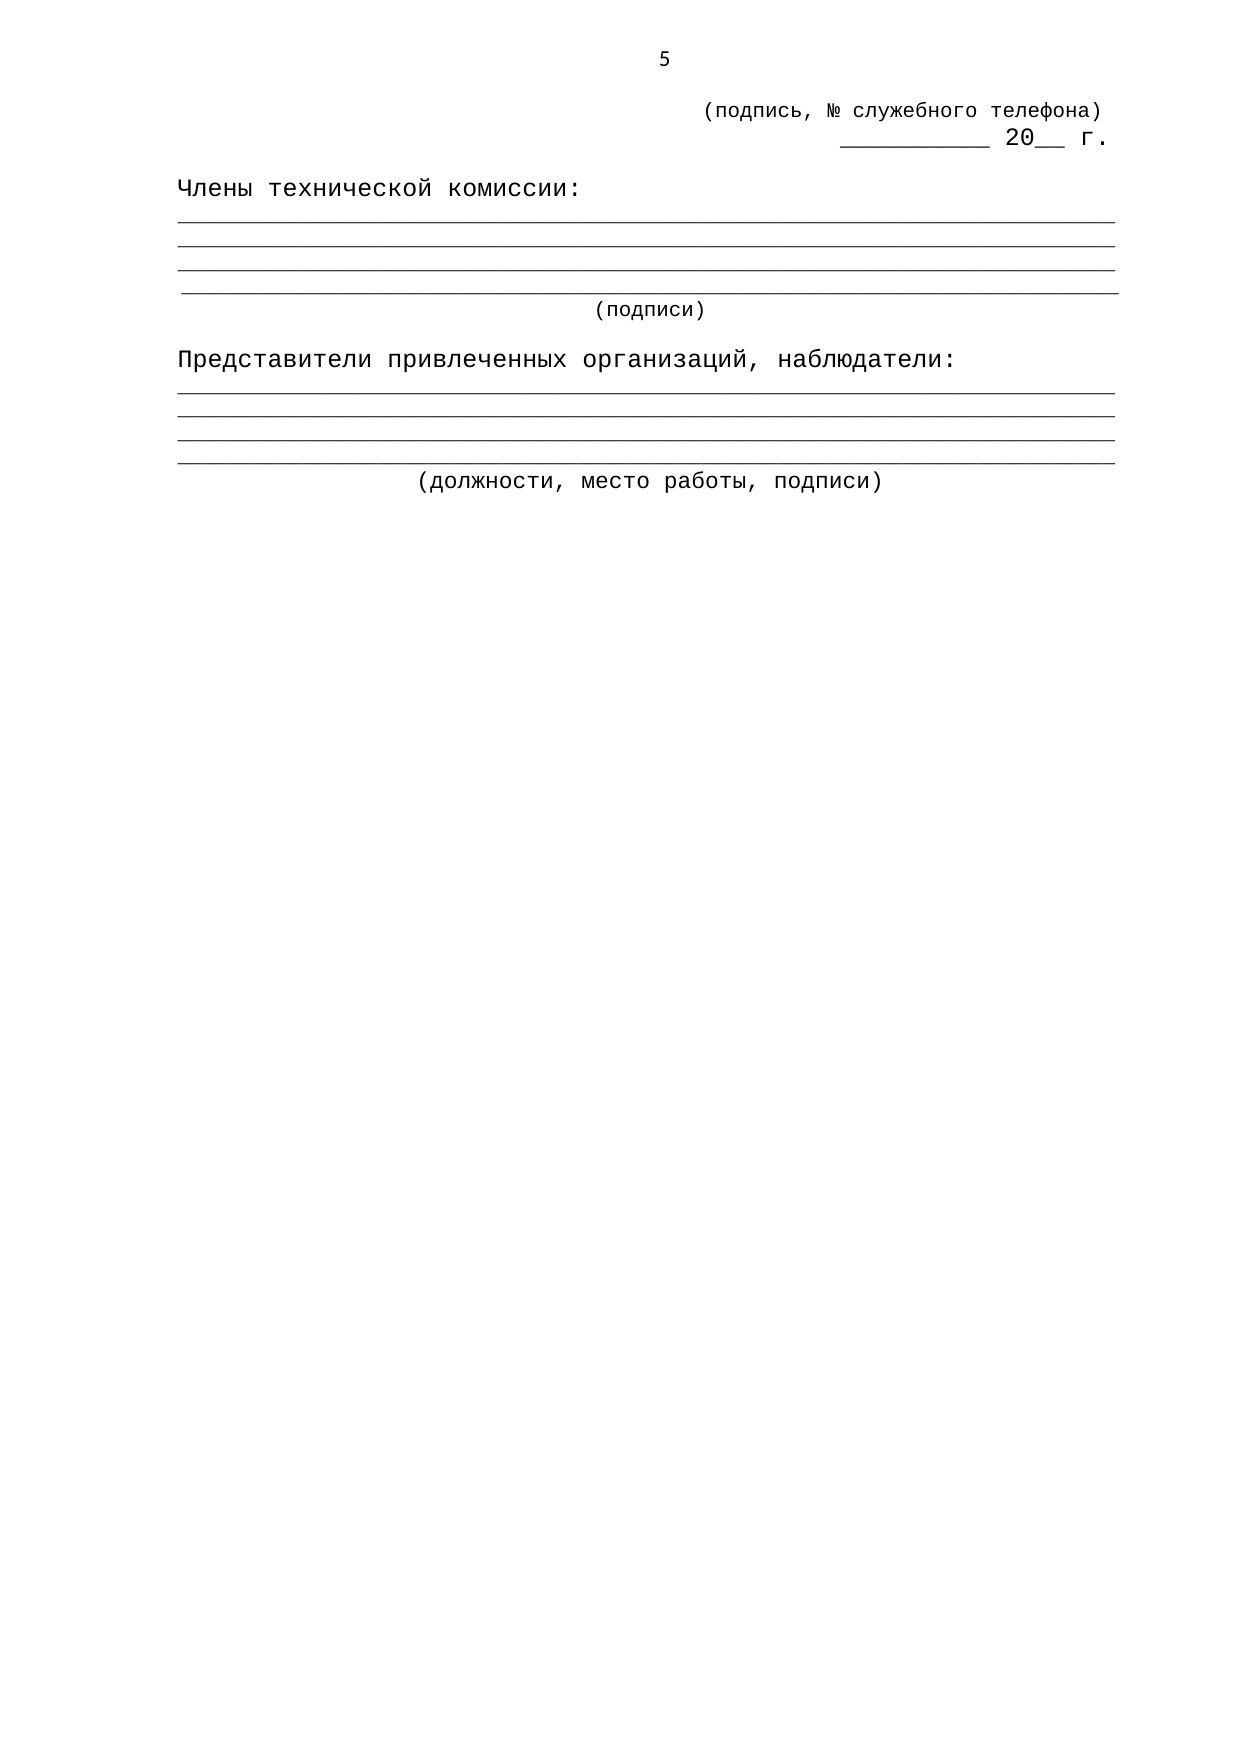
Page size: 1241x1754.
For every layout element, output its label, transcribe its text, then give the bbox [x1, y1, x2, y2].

text ___________________________________________________________________________ (подписи) [177, 275, 1122, 323]
text (подпись, № служебного телефона) [177, 100, 1122, 124]
text ___________________________________________________________________________ [177, 228, 1122, 252]
text ___________________________________________________________________________ [177, 446, 1122, 469]
text Представители привлеченных организаций, наблюдатели: [177, 346, 1122, 374]
text ___________________________________________________________________________ [177, 374, 1122, 398]
text ___________________________________________________________________________ [177, 422, 1122, 446]
text ___________________________________________________________________________ [177, 398, 1122, 422]
text __________ 20__ г. [177, 124, 1122, 152]
text ___________________________________________________________________________ [177, 252, 1122, 275]
text (должности, место работы, подписи) [177, 469, 1122, 495]
text ___________________________________________________________________________ [177, 204, 1122, 228]
text Члены технической комиссии: [177, 176, 1122, 204]
